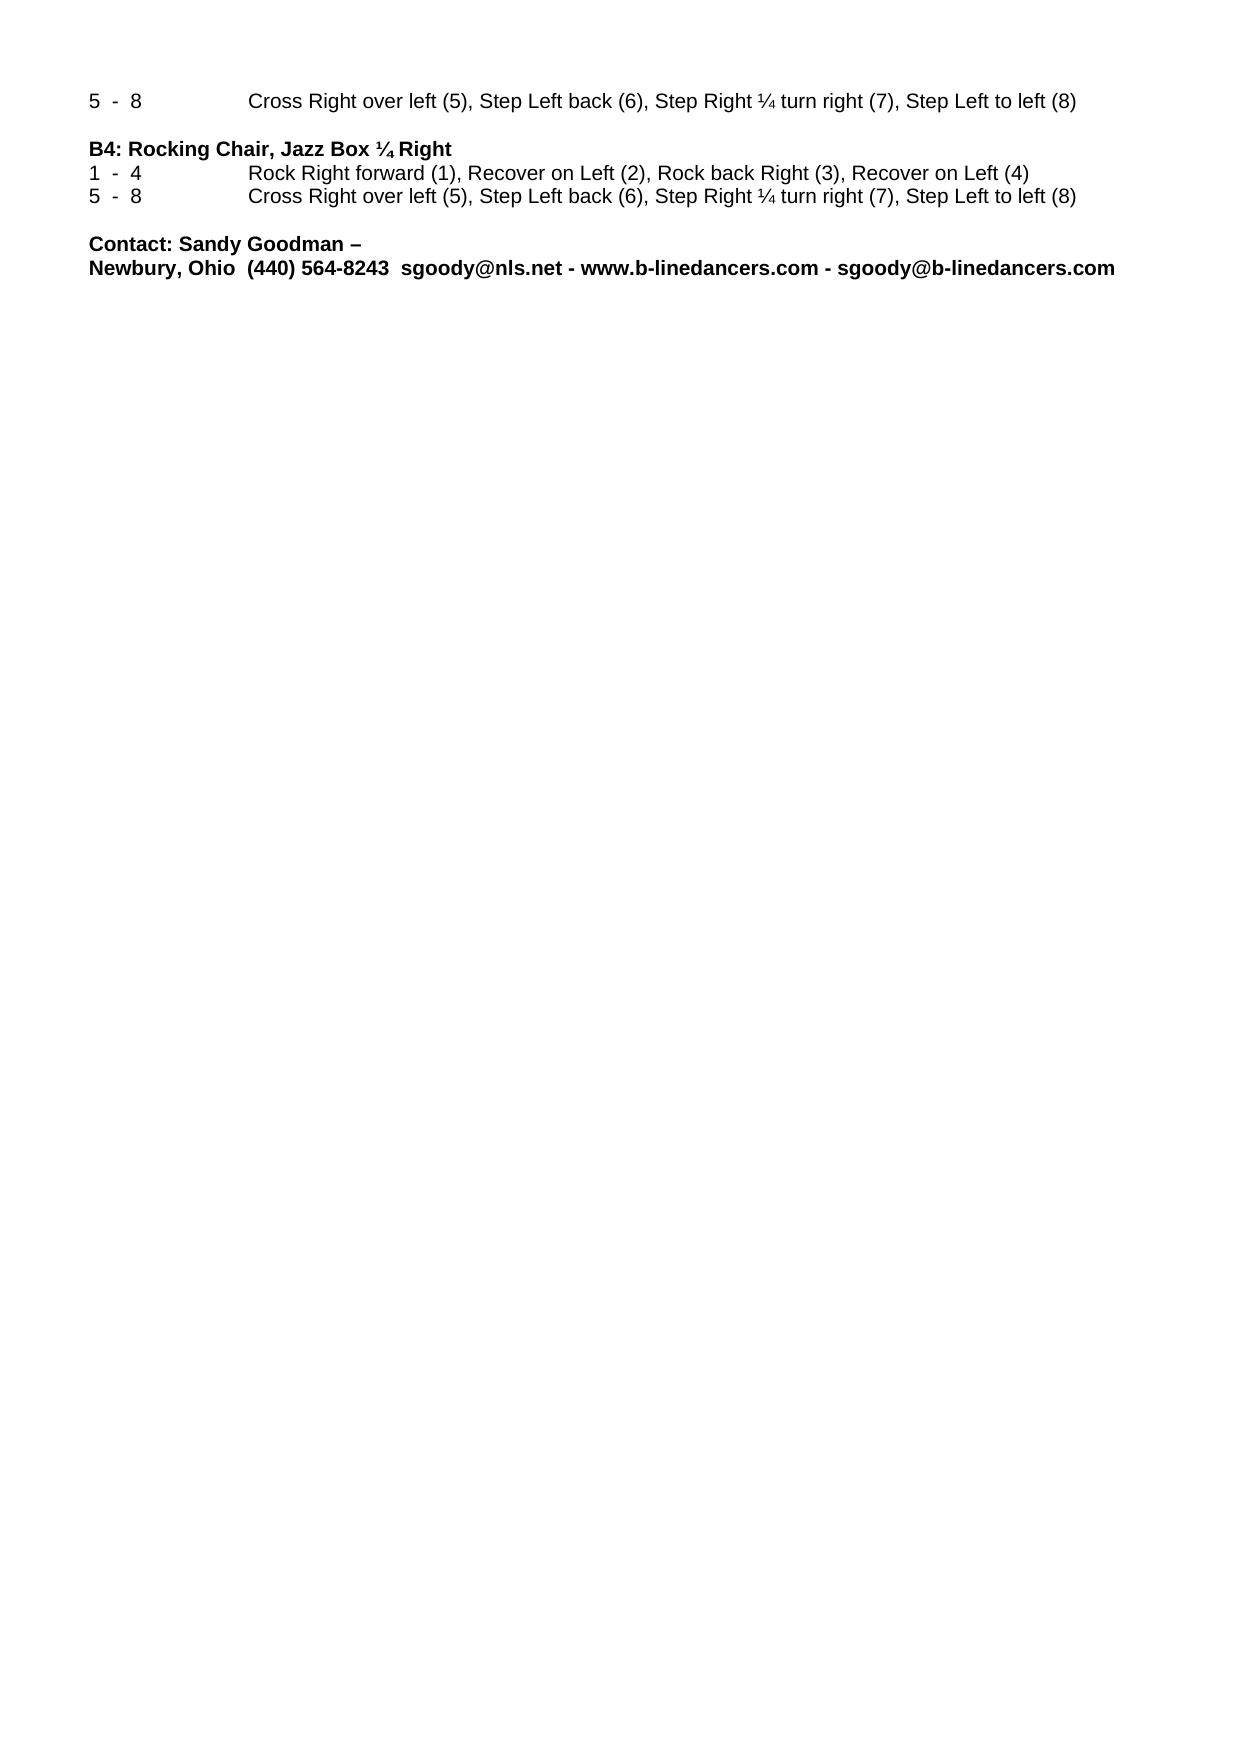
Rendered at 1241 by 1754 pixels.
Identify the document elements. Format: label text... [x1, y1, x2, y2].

text Newbury, Ohio (440) 564-8243 sgoody@nls.net - www.b-linedancers.com - sgoody@b-linedancers.com [88, 256, 1152, 280]
text B4: Rocking Chair, Jazz Box ¼ Right [88, 136, 1152, 160]
table_header 1 - 4 [89, 160, 248, 184]
table_header 5 - 8 [89, 89, 248, 112]
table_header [248, 160, 1152, 184]
table_header Cross Right over left (5), Step Left back (6), Step Right ¼ turn right (7), Step Left to left (8) [248, 89, 1152, 112]
table_header 5 - 8 [89, 184, 248, 208]
table_header Cross Right over left (5), Step Left back (6), Step Right ¼ turn right (7), Step Left to left (8) [248, 184, 1152, 208]
text Contact: Sandy Goodman – [88, 232, 1152, 256]
